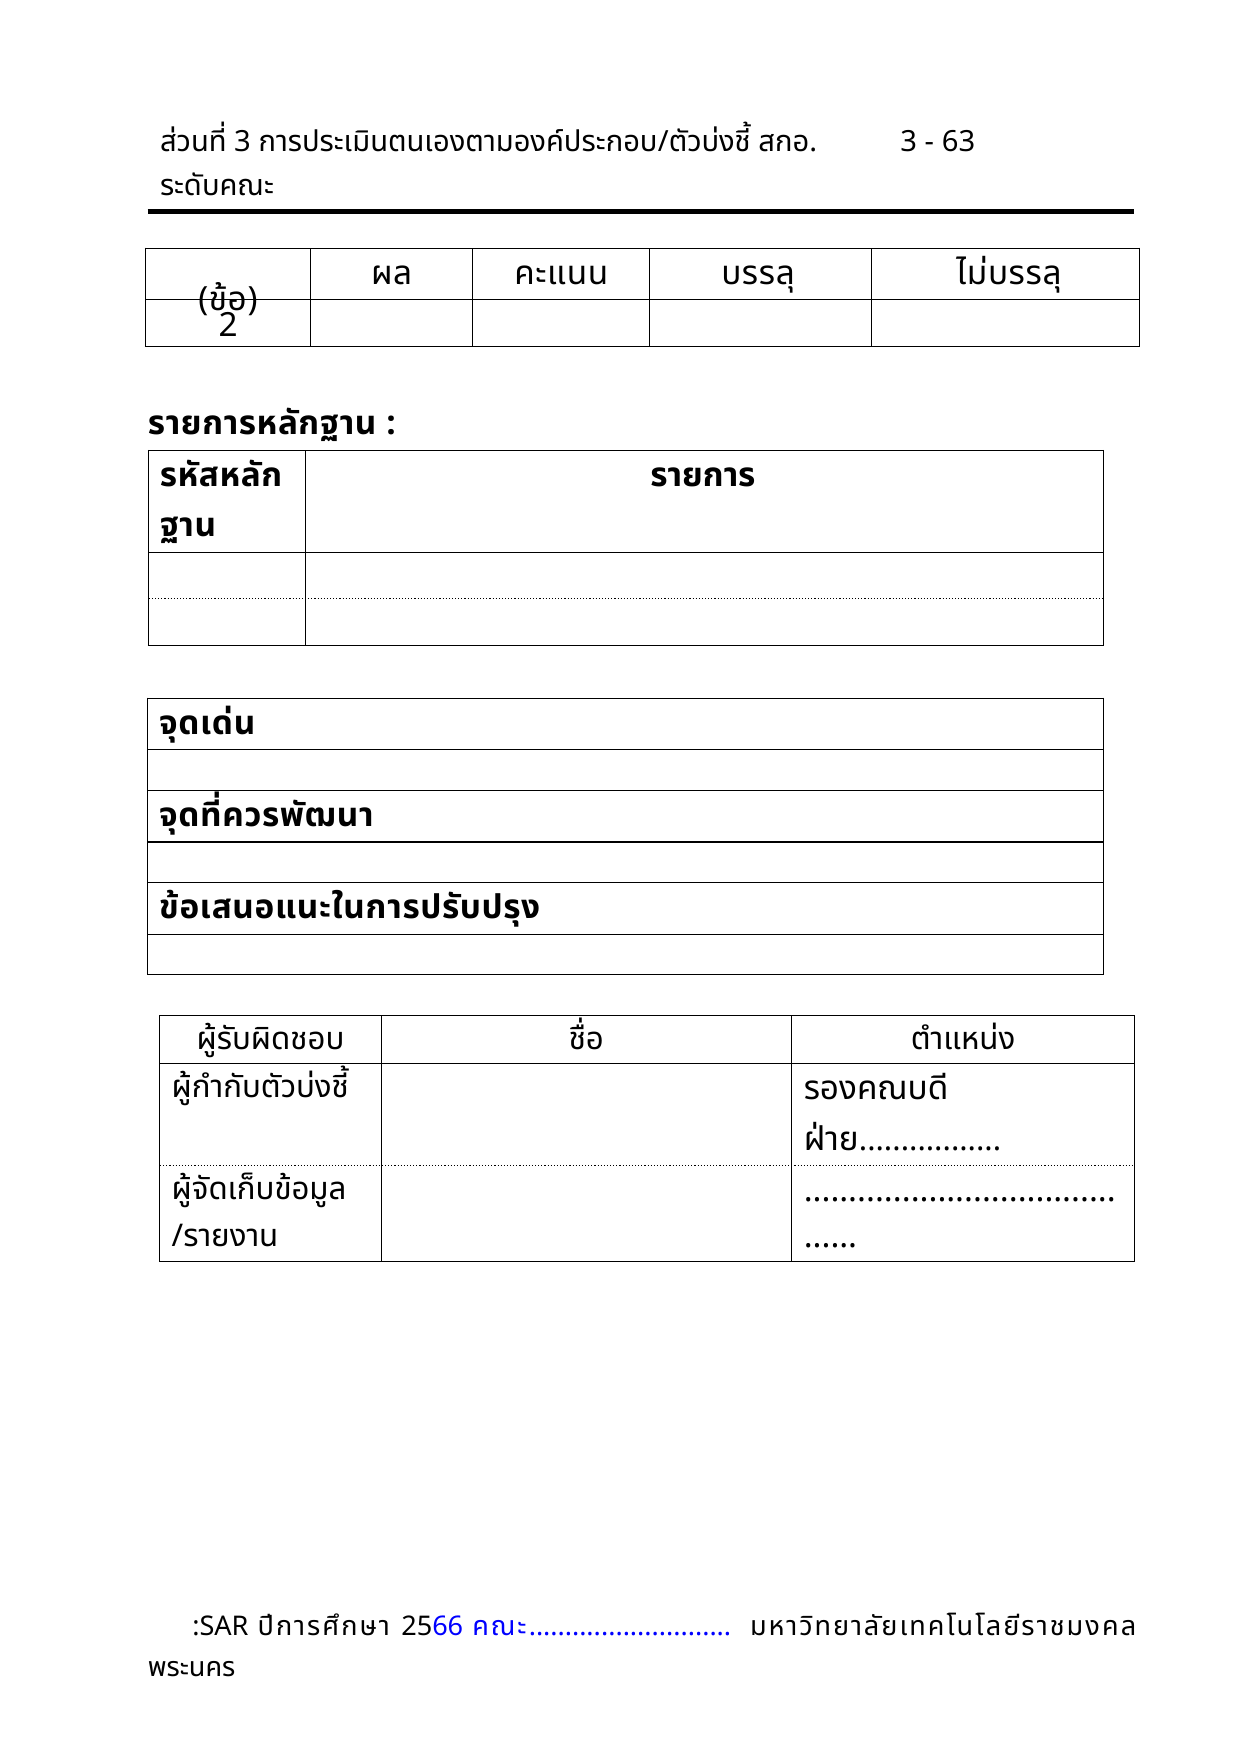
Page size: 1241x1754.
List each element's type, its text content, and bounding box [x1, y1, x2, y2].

table_cell [148, 750, 1103, 790]
table_cell [382, 1165, 791, 1261]
table_cell [306, 598, 1103, 644]
table_header ผู้รับผิดชอบ [160, 1016, 381, 1063]
table_cell ......................................... [792, 1165, 1134, 1261]
table_header รหัสหลักฐาน [149, 451, 305, 552]
table_cell [149, 553, 305, 598]
table_cell ไม่บรรลุ [872, 249, 1139, 299]
table_cell ผล [311, 249, 472, 299]
table_cell บรรลุ [650, 249, 871, 299]
table_header ชื่อ [382, 1016, 791, 1063]
table_header จุดเด่น [148, 699, 1103, 749]
table_header ตำแหน่ง [792, 1016, 1134, 1063]
table_cell [148, 935, 1103, 974]
table_cell คะแนน [473, 249, 649, 299]
table_cell จุดที่ควรพัฒนา [148, 791, 1103, 841]
table_header รายการ [306, 451, 1103, 552]
table_cell ผู้จัดเก็บข้อมูล /รายงาน [160, 1165, 381, 1261]
table_cell [650, 300, 871, 346]
table_cell รองคณบดีฝ่าย................. [792, 1064, 1134, 1165]
table_cell [382, 1064, 791, 1165]
table_cell 2 [146, 300, 310, 346]
table_cell [148, 843, 1103, 882]
table_cell ผู้กำกับตัวบ่งชี้ [160, 1064, 381, 1165]
table_cell [311, 300, 472, 346]
table_cell [149, 598, 305, 644]
table_cell [473, 300, 649, 346]
text รายการหลักฐาน : [148, 399, 1137, 450]
table_cell ข้อเสนอแนะในการปรับปรุง [148, 883, 1103, 933]
table_cell [872, 300, 1139, 346]
table_cell [306, 553, 1103, 598]
